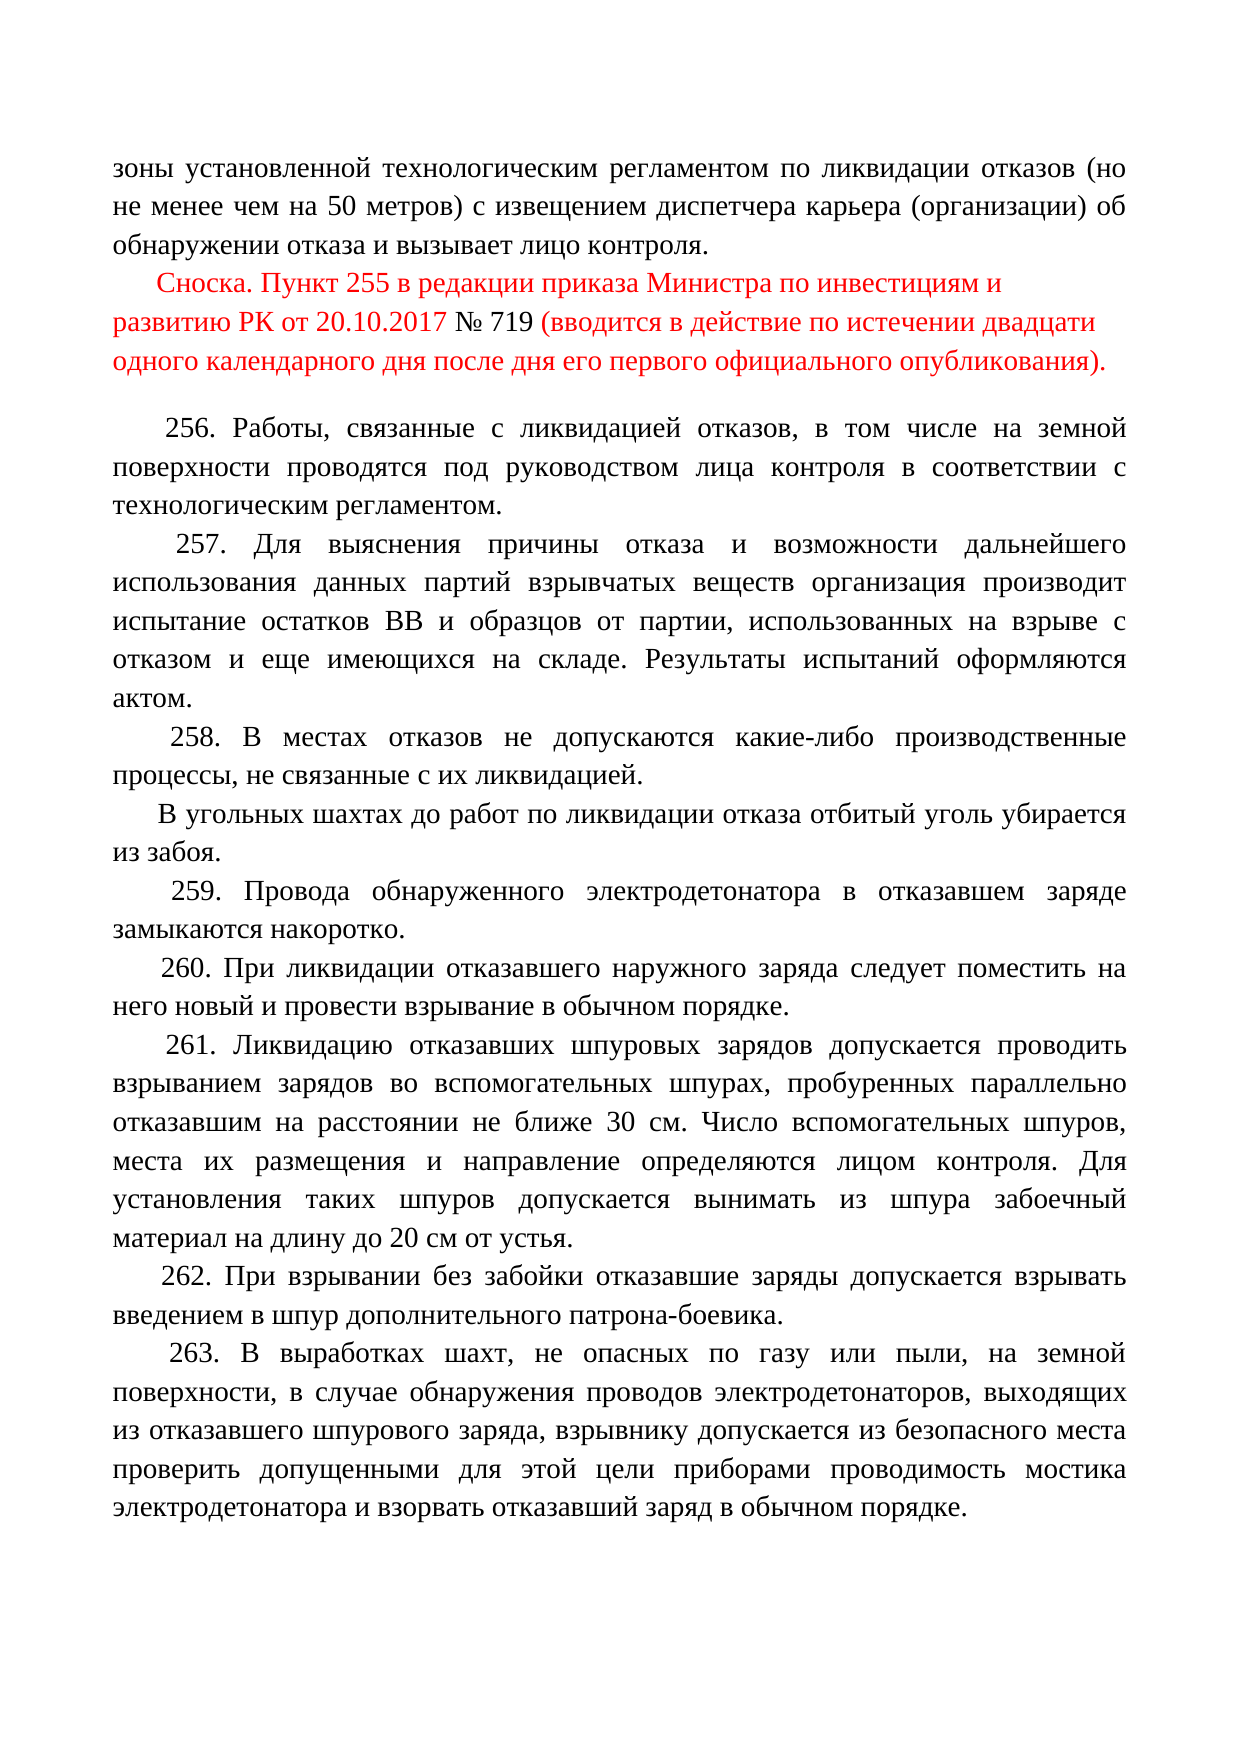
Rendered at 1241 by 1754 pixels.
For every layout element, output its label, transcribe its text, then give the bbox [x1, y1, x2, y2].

text 256. Работы, связанные с ликвидацией отказов, в том числе на земной поверхности проводятся под руководством лица контроля в соответствии с технологическим регламентом. [112, 410, 1128, 521]
text В угольных шахтах до работ по ликвидации отказа отбитый уголь убирается из забоя. [112, 796, 1128, 868]
text 259. Провода обнаруженного электродетонатора в отказавшем заряде замыкаются накоротко. [112, 873, 1128, 945]
text 257. Для выяснения причины отказа и возможности дальнейшего использования данных партий взрывчатых веществ организация производит испытание остатков ВВ и образцов от партии, использованных на взрыве с отказом и еще имеющихся на складе. Результаты испытаний оформляются актом. [112, 526, 1128, 714]
text 262. При взрывании без забойки отказавшие заряды допускается взрывать введением в шпур дополнительного патрона-боевика. [112, 1258, 1128, 1330]
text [112, 150, 1128, 261]
text 263. В выработках шахт, не опасных по газу или пыли, на земной поверхности, в случае обнаружения проводов электродетонаторов, выходящих из отказавшего шпурового заряда, взрывнику допускается из безопасного места проверить допущенными для этой цели приборами проводимость мостика электродетонатора и взорвать отказавший заряд в обычном порядке. [112, 1335, 1128, 1523]
text Сноска. Пункт 255 в редакции приказа Министра по инвестициям и развитию РК от 20.10.2017 № 719 (вводится в действие по истечении двадцати одного календарного дня после дня его первого официального опубликования). [112, 266, 1128, 406]
text 261. Ликвидацию отказавших шпуровых зарядов допускается проводить взрыванием зарядов во вспомогательных шпурах, пробуренных параллельно отказавшим на расстоянии не ближе 30 см. Число вспомогательных шпуров, места их размещения и направление определяются лицом контроля. Для установления таких шпуров допускается вынимать из шпура забоечный материал на длину до 20 см от устья. [112, 1027, 1128, 1253]
text 260. При ликвидации отказавшего наружного заряда следует поместить на него новый и провести взрывание в обычном порядке. [112, 950, 1128, 1022]
text 258. В местах отказов не допускаются какие-либо производственные процессы, не связанные с их ликвидацией. [112, 719, 1128, 791]
